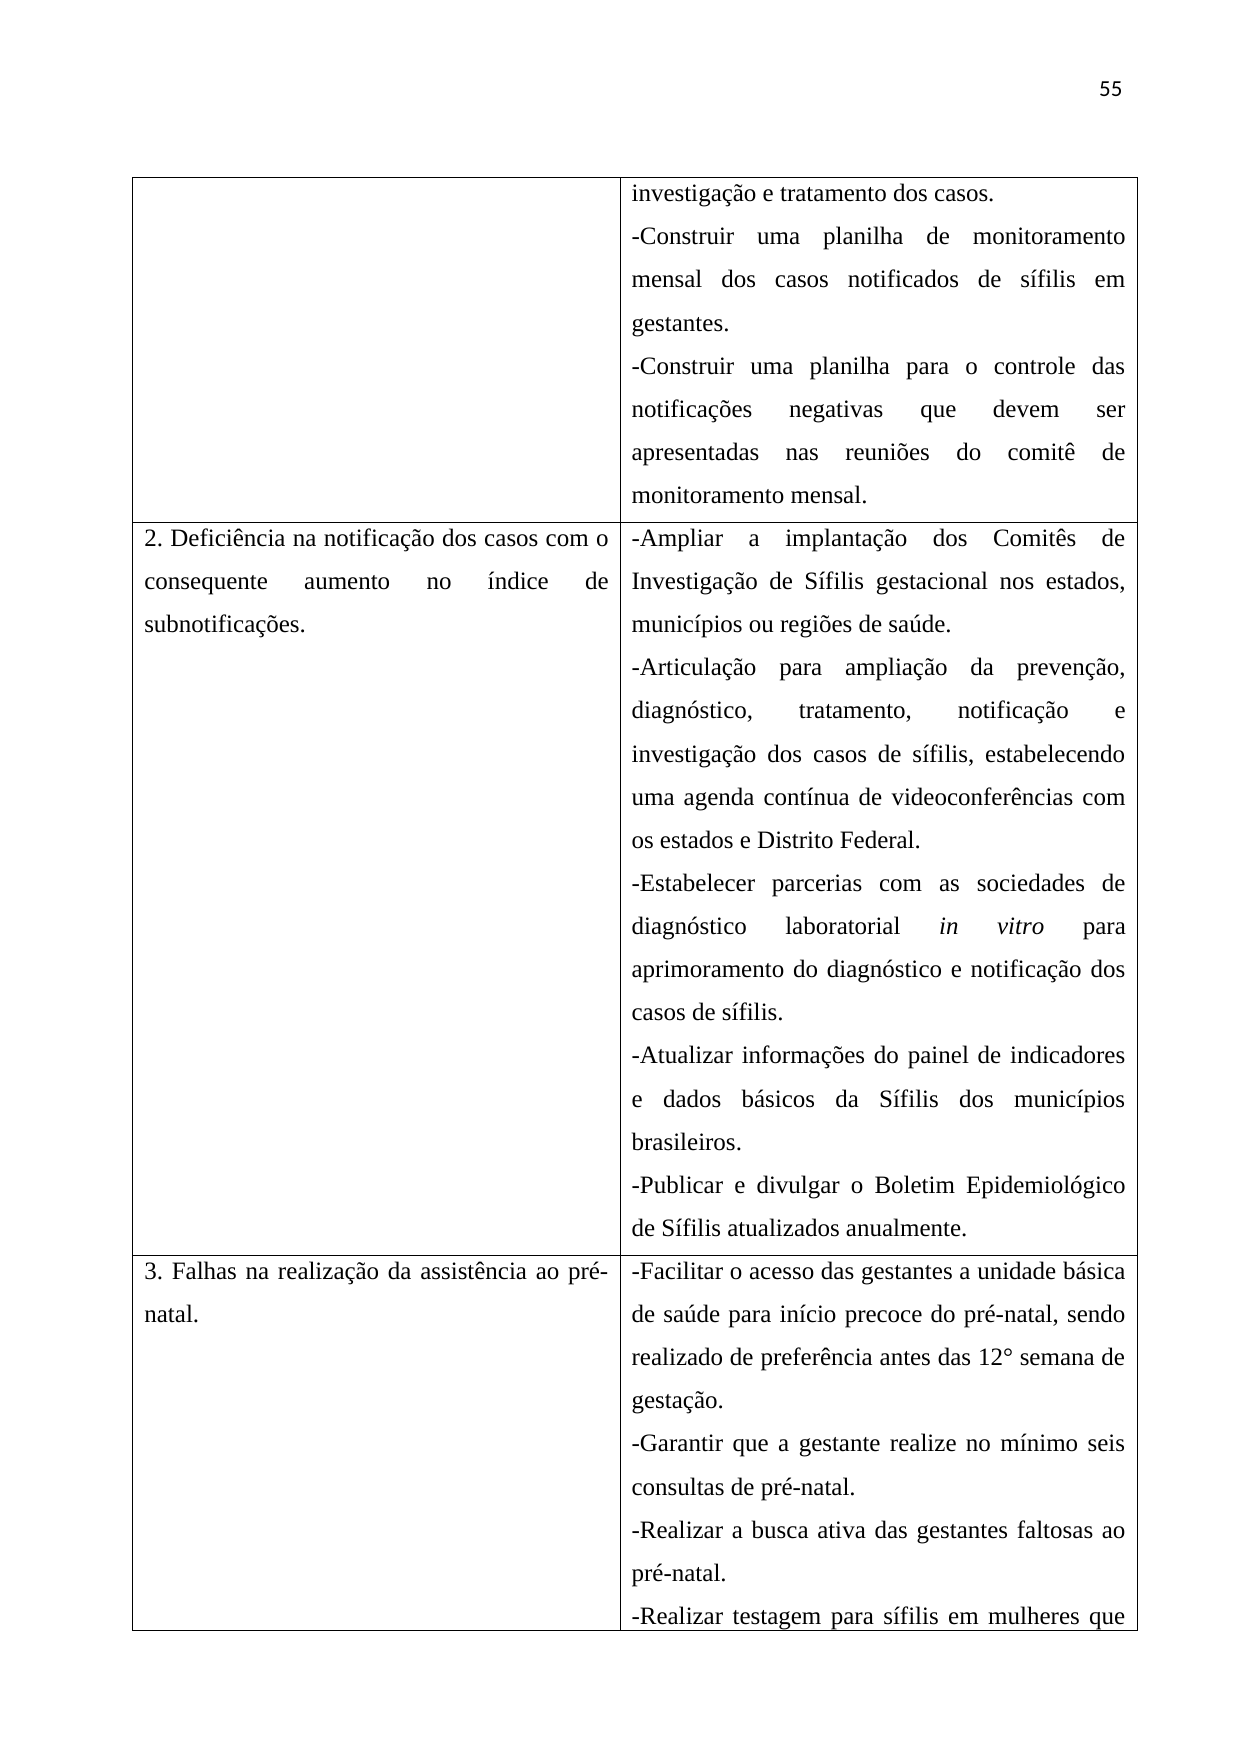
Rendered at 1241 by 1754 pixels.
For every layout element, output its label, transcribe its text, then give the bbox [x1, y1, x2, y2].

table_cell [133, 1256, 620, 1630]
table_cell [621, 178, 1137, 522]
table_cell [621, 1256, 1137, 1630]
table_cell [133, 178, 620, 522]
table_cell -Ampliar a implantação dos Comitês de Investigação de Sífilis gestacional nos estados, municípios ou regiões de saúde. -Articulação para ampliação da prevenção, diagnóstico, tratamento, notificação e investigação dos casos de sífilis, estabelecendo uma agenda contínua de videoconferências com os estados e Distrito Federal. -Estabelecer parcerias com as sociedades de diagnóstico laboratorial in vitro para aprimoramento do diagnóstico e notificação dos casos de sífilis. -Atualizar informações do painel de indicadores e dados básicos da Sífilis dos municípios brasileiros. -Publicar e divulgar o Boletim Epidemiológico de Sífilis atualizados anualmente. [621, 523, 1137, 1255]
table_cell 2. Deficiência na notificação dos casos com o consequente aumento no índice de subnotificações. [133, 523, 620, 1255]
